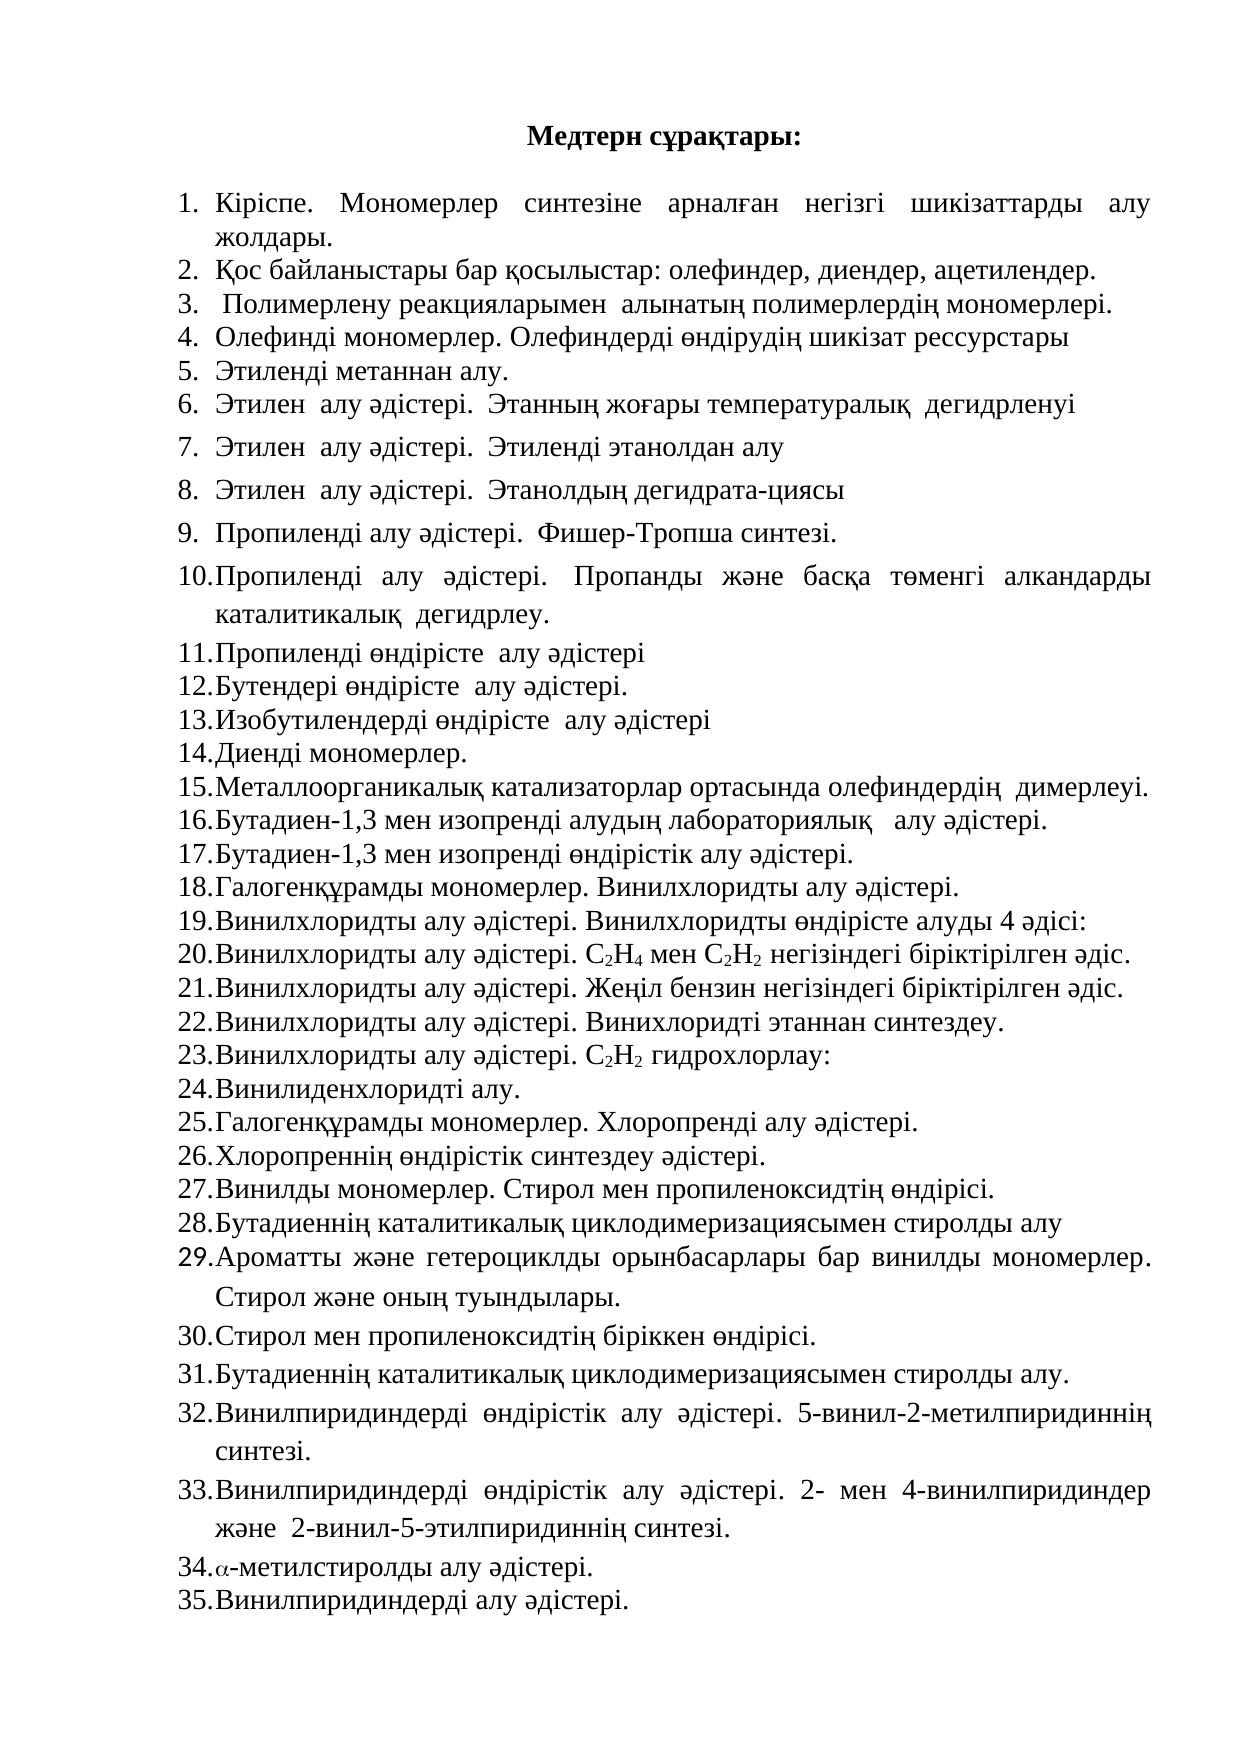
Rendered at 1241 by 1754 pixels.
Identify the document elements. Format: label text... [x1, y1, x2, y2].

list Ароматты және гетероциклды орынбасарлары бар винилды мономерлер. Стирол және оның туындылары. [177, 1238, 1152, 1313]
list Винилхлоридты алу әдістері. Винилхлоридты өндірісте алуды 4 әдісі: [177, 903, 1152, 937]
list Изобутилендерді өндірісте алу әдістері [177, 702, 1152, 735]
list Винилпиридиндерді өндірістік алу әдістері. 5-винил-2-метилпиридиннің синтезі. [177, 1395, 1152, 1467]
list Галогенқұрамды мономерлер. Хлоропренді алу әдістері. [177, 1104, 1152, 1138]
list Бутендері өндірісте алу әдістері. [177, 668, 1152, 702]
list Винилхлоридты алу әдістері. Жеңіл бензин негізіндегі біріктірілген әдіс. [177, 970, 1152, 1004]
list Диенді мономерлер. [177, 735, 1152, 769]
list Хлоропреннің өндірістік синтездеу әдістері. [177, 1138, 1152, 1171]
list Винилхлоридты алу әдістері. С2Н2 гидрохлорлау: [177, 1037, 1152, 1071]
list Этиленді метаннан алу. [177, 353, 1152, 386]
list Бутадиен-1,3 мен изопренді алудың лабораториялық алу әдістері. [177, 802, 1152, 836]
list Бутадиеннің каталитикалық циклодимеризациясымен стиролды алу [177, 1205, 1152, 1238]
list Металлоорганикалық катализаторлар ортасында олефиндердің димерлеуі. [177, 769, 1152, 802]
list Кіріспе. Мономерлер синтезіне арналған негізгі шикізаттарды алу жолдары. [177, 185, 1152, 252]
list Бутадиен-1,3 мен изопренді өндірістік алу әдістері. [177, 836, 1152, 869]
list Бутадиеннің каталитикалық циклодимеризациясымен стиролды алу. [177, 1356, 1152, 1390]
list Пропиленді өндірісте алу әдістері [177, 635, 1152, 668]
list Пропиленді алу әдістері. Пропанды және басқа төменгі алкандарды каталитикалық дегидрлеу. [177, 558, 1152, 630]
list Винилды мономерлер. Стирол мен пропиленоксидтің өндірісі. [177, 1171, 1152, 1205]
list Олефинді мономерлер. Олефиндерді өндірудің шикізат рессурстары [177, 319, 1152, 353]
list Винилпиридиндерді өндірістік алу әдістері. 2- мен 4-винилпиридиндер және 2-винил-5-этилпиридиннің синтезі. [177, 1472, 1152, 1544]
list Этилен алу әдістері. Этанның жоғары температуралық дегидрленуі [177, 386, 1152, 420]
list Стирол мен пропиленоксидтің біріккен өндірісі. [177, 1318, 1152, 1351]
list Пропиленді алу әдістері. Фишер-Тропша синтезі. [177, 515, 1152, 548]
text Медтерн сұрақтары: [177, 118, 1152, 152]
list -метилстиролды алу әдістері. [177, 1549, 1152, 1582]
list Винилпиридиндерді алу әдістері. [177, 1582, 1152, 1616]
list Галогенқұрамды мономерлер. Винилхлоридты алу әдістері. [177, 869, 1152, 903]
list Қос байланыстары бар қосылыстар: олефиндер, диендер, ацетилендер. [177, 252, 1152, 286]
list Винилиденхлоридті алу. [177, 1071, 1152, 1104]
list Винилхлоридты алу әдістері. С2Н4 мен С2Н2 негізіндегі біріктірілген әдіс. [177, 937, 1152, 970]
list Винилхлоридты алу әдістері. Винихлоридті этаннан синтездеу. [177, 1004, 1152, 1037]
list Этилен алу әдістері. Этанолдың дегидрата-циясы [177, 472, 1152, 506]
list Полимерлену реакцияларымен алынатың полимерлердің мономерлері. [177, 286, 1152, 319]
list Этилен алу әдістері. Этиленді этанолдан алу [177, 429, 1152, 463]
